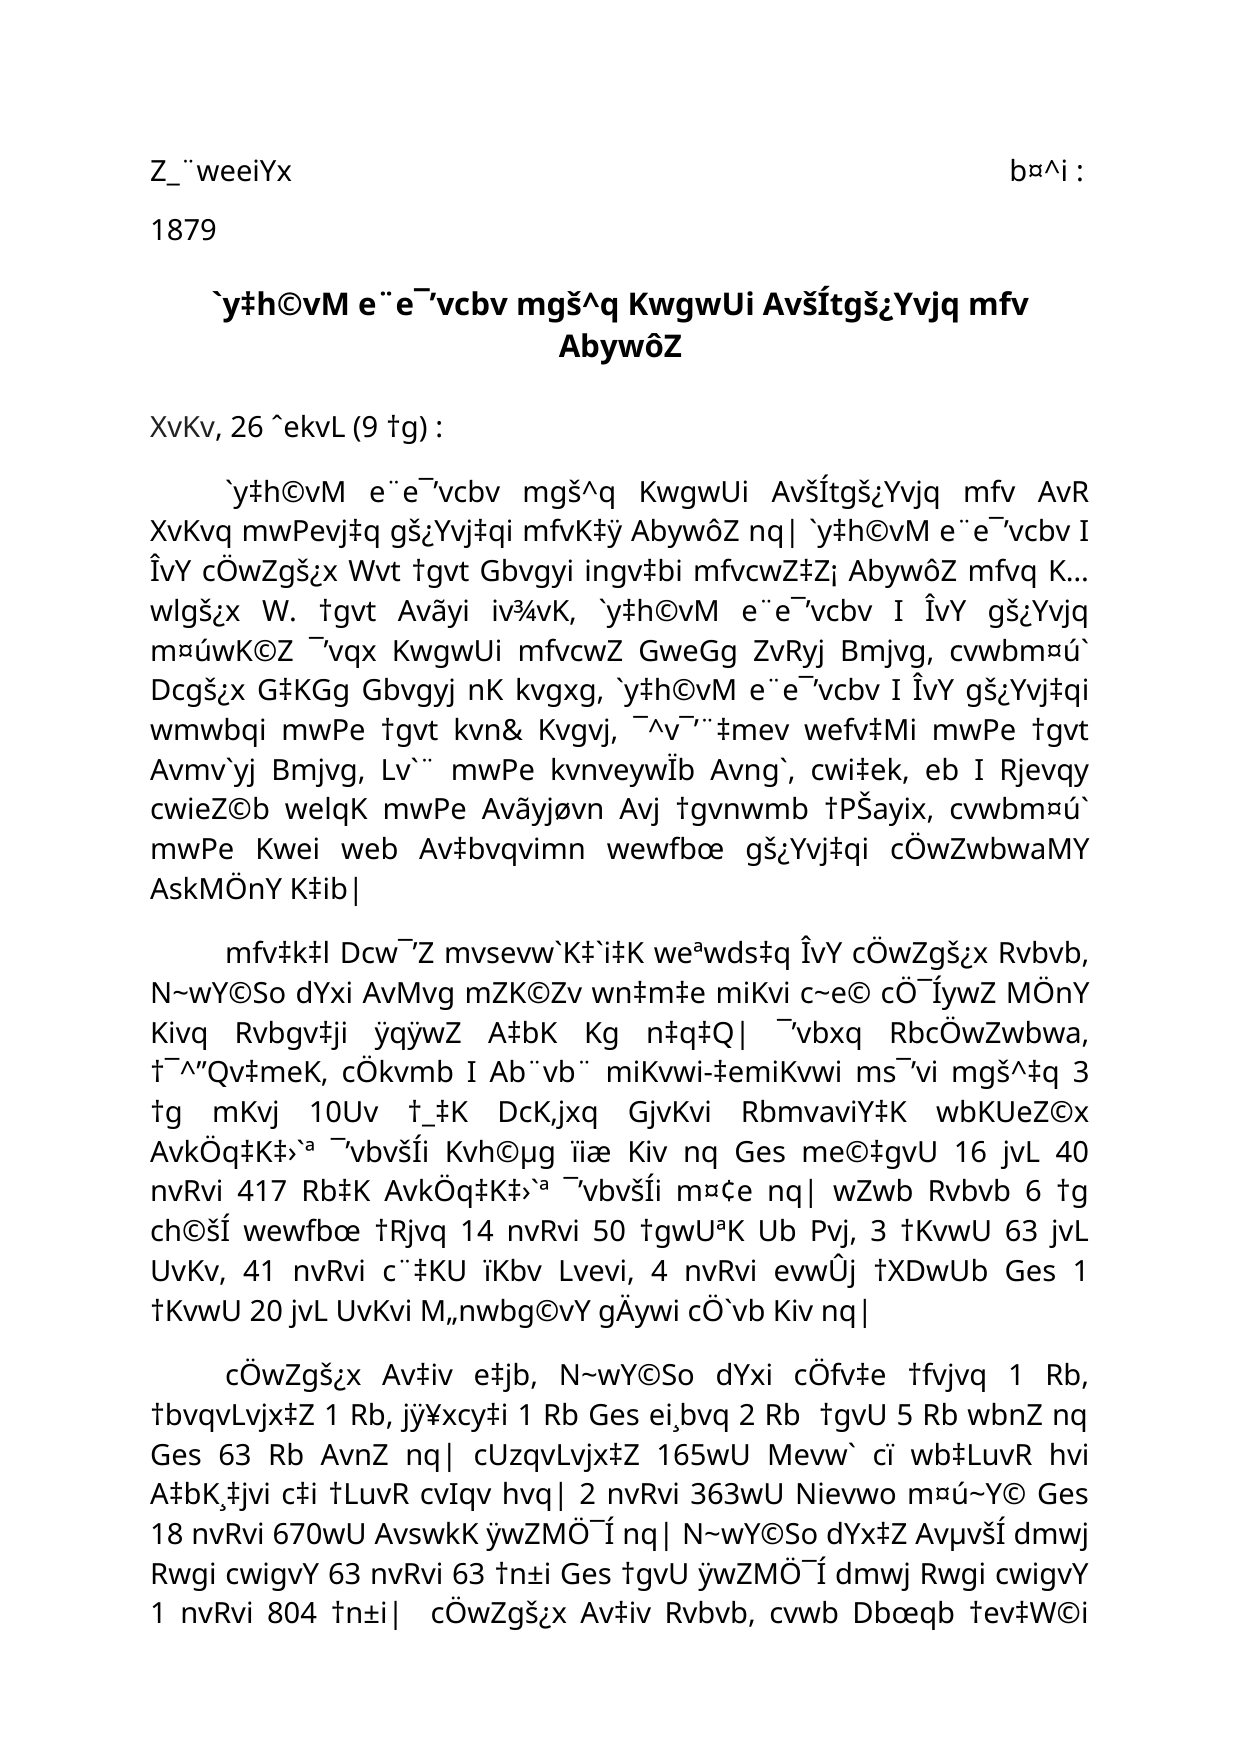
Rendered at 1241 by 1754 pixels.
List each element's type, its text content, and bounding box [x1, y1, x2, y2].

text `y‡h©vM e¨e¯’vcbv mgš^q KwgwUi AvšÍtgš¿Yvjq mfv AvR XvKvq mwPevj‡q gš¿Yvj‡qi mfvK‡ÿ AbywôZ nq| `y‡h©vM e¨e¯’vcbv I ÎvY cÖwZgš¿x Wvt †gvt Gbvgyi ingv‡bi mfvcwZ‡Z¡ AbywôZ mfvq K…wlgš¿x W. †gvt Avãyi iv¾vK, `y‡h©vM e¨e¯’vcbv I ÎvY gš¿Yvjq m¤úwK©Z ¯’vqx KwgwUi mfvcwZ GweGg ZvRyj Bmjvg, cvwbm¤ú` Dcgš¿x G‡KGg Gbvgyj nK kvgxg, `y‡h©vM e¨e¯’vcbv I ÎvY gš¿Yvj‡qi wmwbqi mwPe †gvt kvn& Kvgvj, ¯^v¯’¨‡mev wefv‡Mi mwPe †gvt Avmv`yj Bmjvg, Lv`¨ mwPe kvnveywÏb Avng`, cwi‡ek, eb I Rjevqy cwieZ©b welqK mwPe Avãyjøvn Avj †gvnwmb †PŠayix, cvwbm¤ú` mwPe Kwei web Av‡bvqvimn wewfbœ gš¿Yvj‡qi cÖwZwbwaMY AskMÖnY K‡ib| [150, 471, 1090, 908]
text `y‡h©vM e¨e¯’vcbv mgš^q KwgwUi AvšÍtgš¿Yvjq mfv AbywôZ [150, 281, 1090, 367]
text XvKv, 26 ˆekvL (9 †g) : [150, 406, 1090, 446]
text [150, 1354, 1090, 1632]
text mfv‡k‡l Dcw¯’Z mvsevw`K‡`i‡K weªwds‡q ÎvY cÖwZgš¿x Rvbvb, N~wY©So dYxi AvMvg mZK©Zv wn‡m‡e miKvi c~e© cÖ¯ÍywZ MÖnY Kivq Rvbgv‡ji ÿqÿwZ A‡bK Kg n‡q‡Q| ¯’vbxq RbcÖwZwbwa, †¯^”Qv‡meK, cÖkvmb I Ab¨vb¨ miKvwi-‡emiKvwi ms¯’vi mgš^‡q 3 †g mKvj 10Uv †_‡K DcK‚jxq GjvKvi RbmvaviY‡K wbKUeZ©x AvkÖq‡K‡›`ª ¯’vbvšÍi Kvh©µg ïiæ Kiv nq Ges me©‡gvU 16 jvL 40 nvRvi 417 Rb‡K AvkÖq‡K‡›`ª ¯’vbvšÍi m¤¢e nq| wZwb Rvbvb 6 †g ch©šÍ wewfbœ †Rjvq 14 nvRvi 50 †gwUªK Ub Pvj, 3 †KvwU 63 jvL UvKv, 41 nvRvi c¨‡KU ïKbv Lvevi, 4 nvRvi evwÛj †XDwUb Ges 1 †KvwU 20 jvL UvKvi M„nwbg©vY gÄywi cÖ`vb Kiv nq| [150, 933, 1090, 1329]
text Z_¨weeiYx b¤^i : 1879 [150, 150, 1090, 249]
